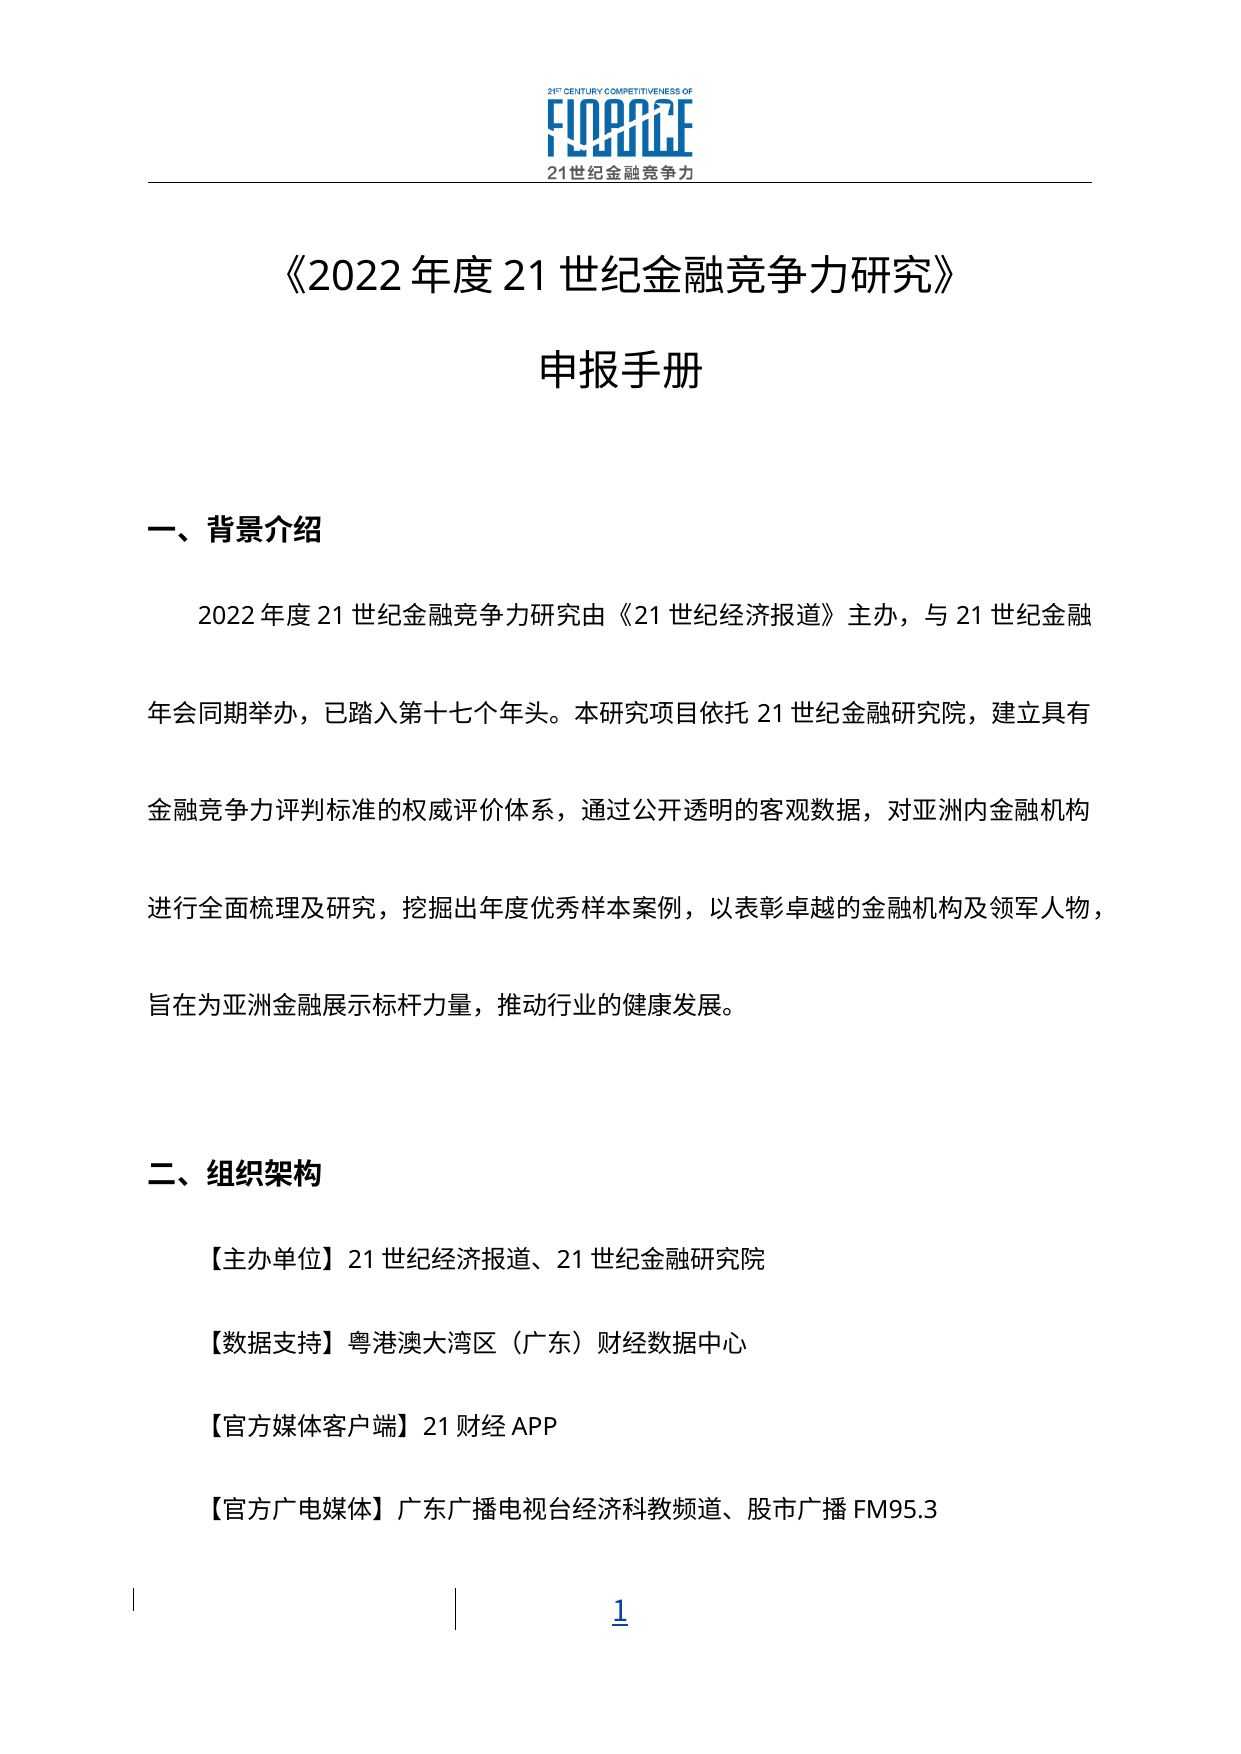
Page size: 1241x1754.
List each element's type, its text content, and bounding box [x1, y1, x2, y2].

text 申报手册 [148, 335, 1092, 400]
text 【数据支持】粤港澳大湾区（广东）财经数据中心 [148, 1309, 1092, 1374]
text 2022年度21世纪金融竞争力研究由《21世纪经济报道》主办，与21世纪金融年会同期举办，已踏入第十七个年头。本研究项目依托21世纪金融研究院，建立具有金融竞争力评判标准的权威评价体系，通过公开透明的客观数据，对亚洲内金融机构进行全面梳理及研究，挖掘出年度优秀样本案例，以表彰卓越的金融机构及领军人物，旨在为亚洲金融展示标杆力量，推动行业的健康发展。 [148, 581, 1092, 1036]
text 【官方广电媒体】广东广播电视台经济科教频道、股市广播FM95.3 [148, 1475, 1092, 1540]
text 二、组织架构 [148, 1139, 1092, 1204]
text 《2022年度21世纪金融竞争力研究》 [148, 240, 1092, 305]
text 一、背景介绍 [148, 495, 1092, 560]
text 【主办单位】21世纪经济报道、21世纪金融研究院 [148, 1226, 1092, 1291]
picture [547, 88, 693, 180]
text 【官方媒体客户端】21财经APP [148, 1392, 1092, 1457]
